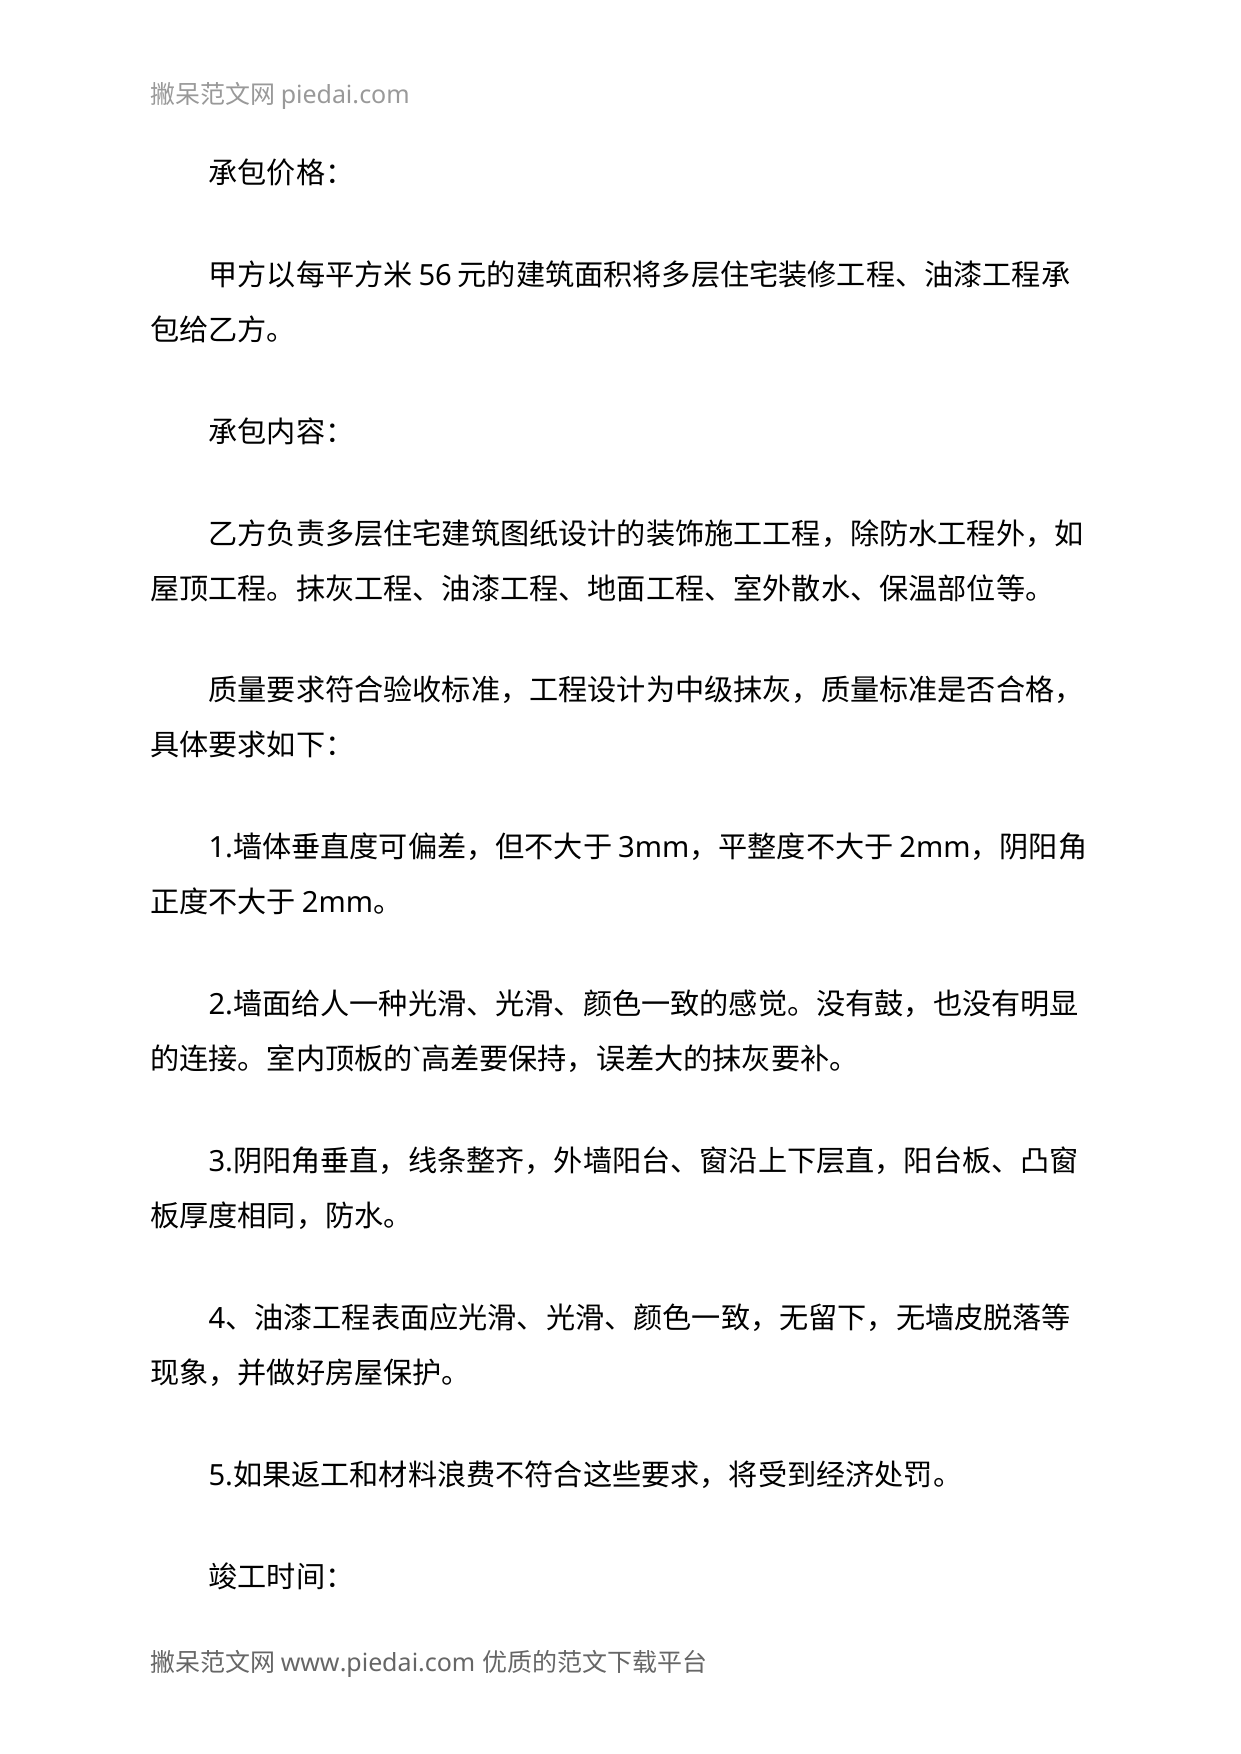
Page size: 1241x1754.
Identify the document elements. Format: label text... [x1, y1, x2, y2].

text 承包价格： [150, 150, 1090, 192]
text 3.阴阳角垂直，线条整齐，外墙阳台、窗沿上下层直，阳台板、凸窗板厚度相同，防水。 [150, 1138, 1090, 1235]
text 2.墙面给人一种光滑、光滑、颜色一致的感觉。没有鼓，也没有明显的连接。室内顶板的`高差要保持，误差大的抹灰要补。 [150, 981, 1090, 1078]
text 质量要求符合验收标准，工程设计为中级抹灰，质量标准是否合格，具体要求如下： [150, 667, 1090, 764]
text 甲方以每平方米56元的建筑面积将多层住宅装修工程、油漆工程承包给乙方。 [150, 252, 1090, 349]
text 乙方负责多层住宅建筑图纸设计的装饰施工工程，除防水工程外，如屋顶工程。抹灰工程、油漆工程、地面工程、室外散水、保温部位等。 [150, 510, 1090, 607]
text 5.如果返工和材料浪费不符合这些要求，将受到经济处罚。 [150, 1451, 1090, 1493]
text 1.墙体垂直度可偏差，但不大于3mm，平整度不大于2mm，阴阳角正度不大于2mm。 [150, 824, 1090, 921]
text 4、油漆工程表面应光滑、光滑、颜色一致，无留下，无墙皮脱落等现象，并做好房屋保护。 [150, 1294, 1090, 1392]
text 承包内容： [150, 408, 1090, 451]
text 竣工时间： [150, 1553, 1090, 1595]
